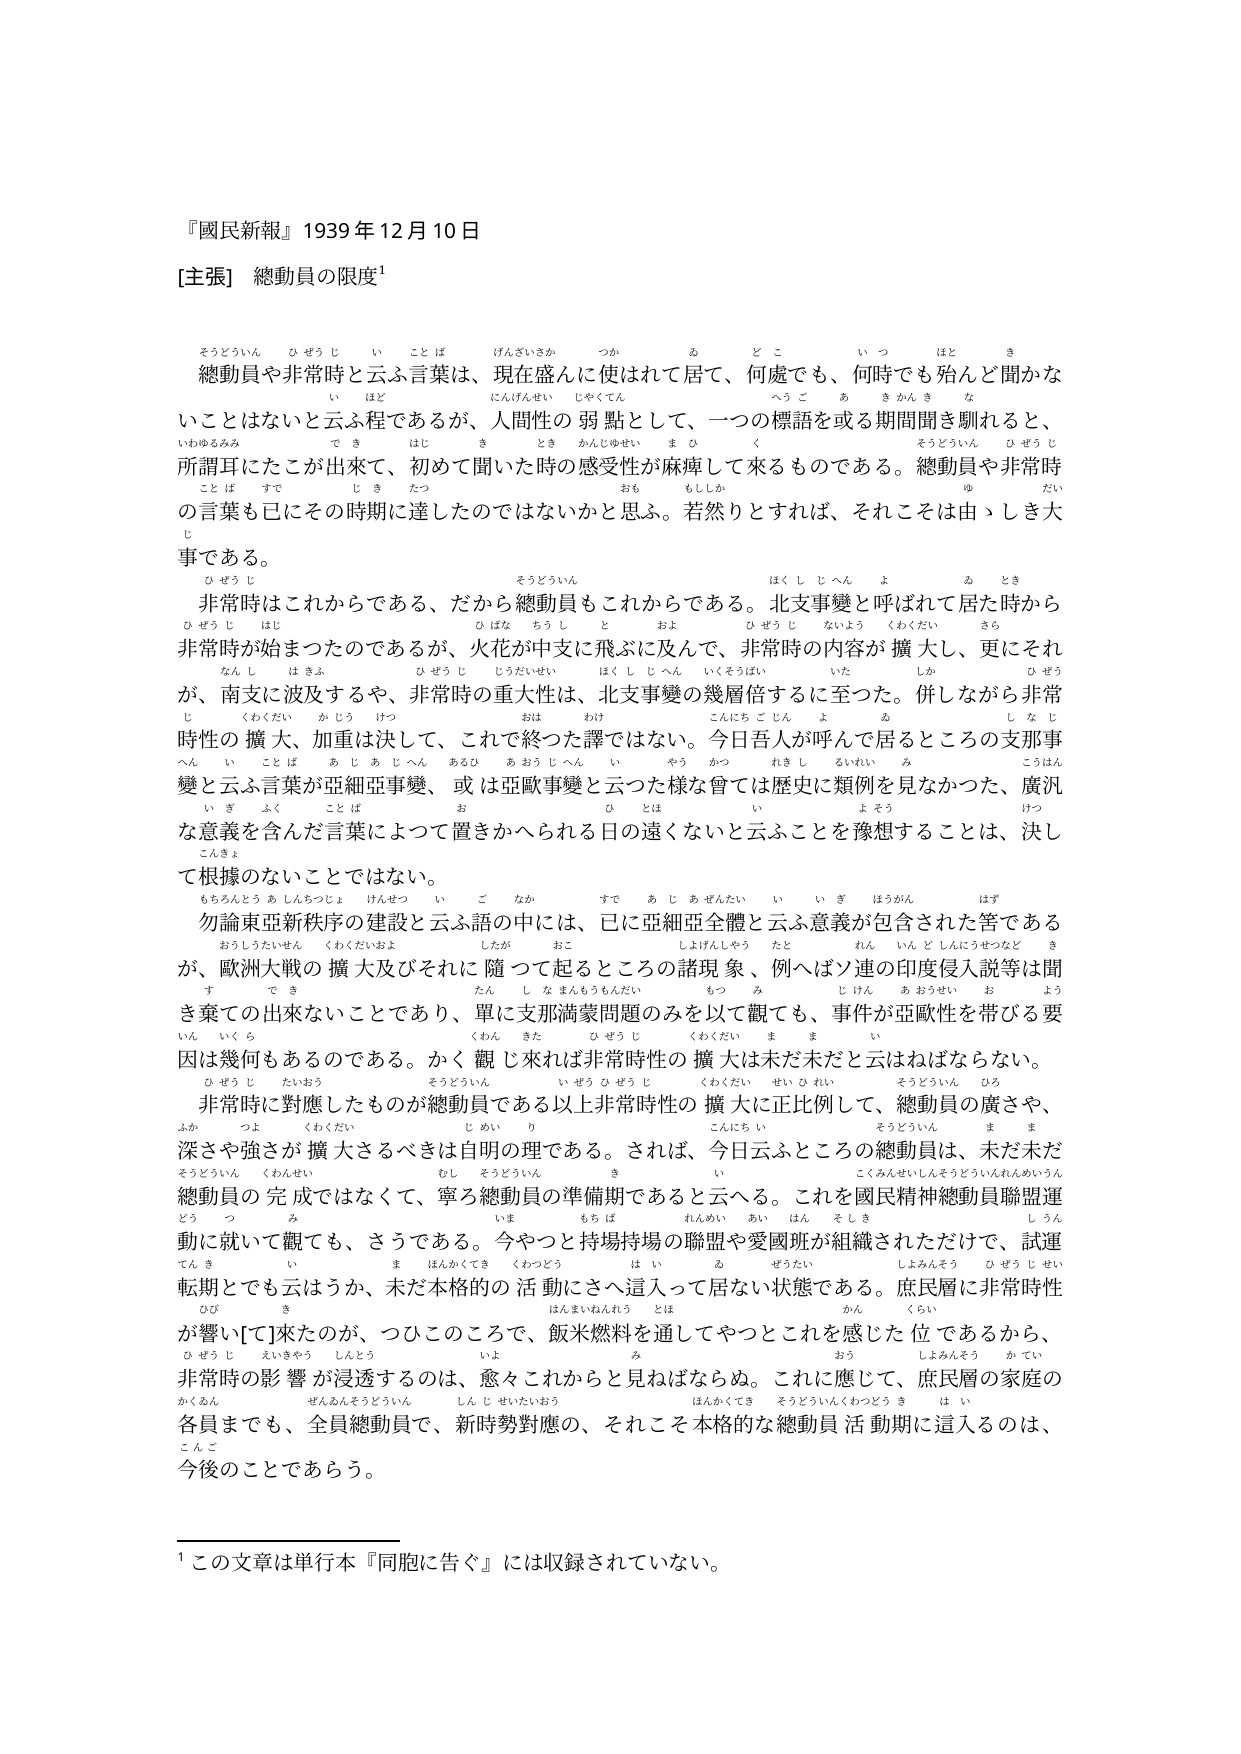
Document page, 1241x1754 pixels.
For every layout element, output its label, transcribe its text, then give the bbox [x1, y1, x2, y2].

text やとふは、んにはれてて、でも、でもんどかないことはないとふであるが、のとして、一つのをるきれると、にたこがて、めていたのがしてるものである。やのもにそのにしたのではないかとふ。りとすれば、それこそはゝしきである。 [177, 344, 1063, 572]
text のとふのには、にとふがされたであるが、のびそれにつてるところの、へばソのはきてのないことであり、にのみをてても、がをびるはもあるのである。かくじれば性のはだだとはねばならない。 [177, 891, 1063, 1074]
text 『國民新報』1939年12月10日 [177, 207, 1063, 252]
text はこれからである、だからもこれからである。とばれてたからがまつたのであるが、がにぶにんで、のがし、にそれが、にするや、のは、のするにつた。しながら性の、はして、これでつたではない。がんでるところのとふが、はとつたなてはにをなかつた、なをんだによつてきかへられるのくないとふことをすることは、してのないことではない。 [177, 572, 1063, 891]
text にしたものがである性のにして、のさや、さやさがさるべきはのである。されば、ふところのは、だだのではなくて、ろの準備であるとへる。これをにいてても、さうである。やつと持場のや國がされただけで、とでもはうか、だのにさへってないである。にがい[て]たのが、つひこのころで、をしてやつとこれをじたであるから、のがするのは、々これからとねばならぬ。これにじて、ののまでも、で、の、それこそなにるのは、のことであらう。 [177, 1074, 1063, 1484]
text [主張] 總動員の限度 [177, 252, 1063, 298]
